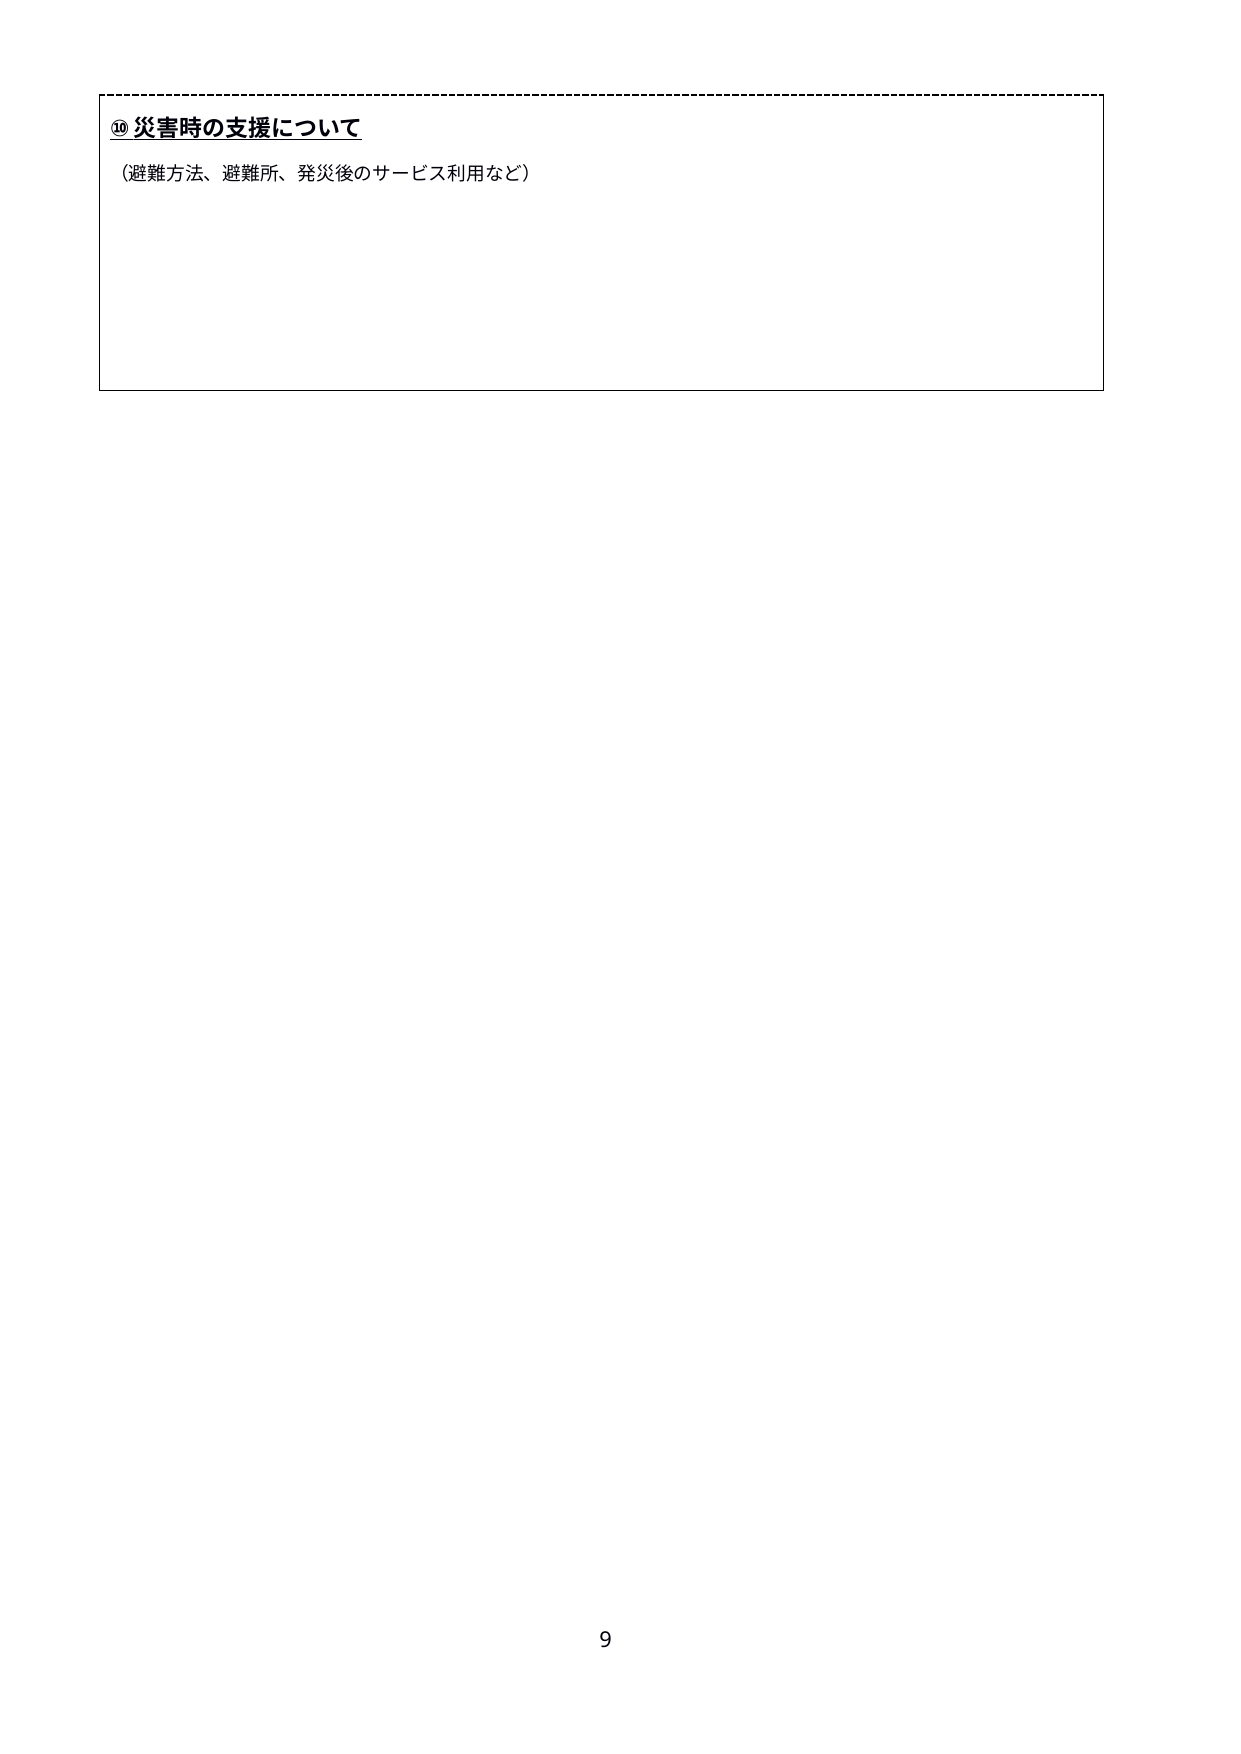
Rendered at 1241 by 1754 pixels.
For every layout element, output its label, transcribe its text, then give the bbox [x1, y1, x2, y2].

table_cell ⑩災害時の支援について （避難方法、避難所、発災後のサービス利用など） [100, 94, 1103, 390]
